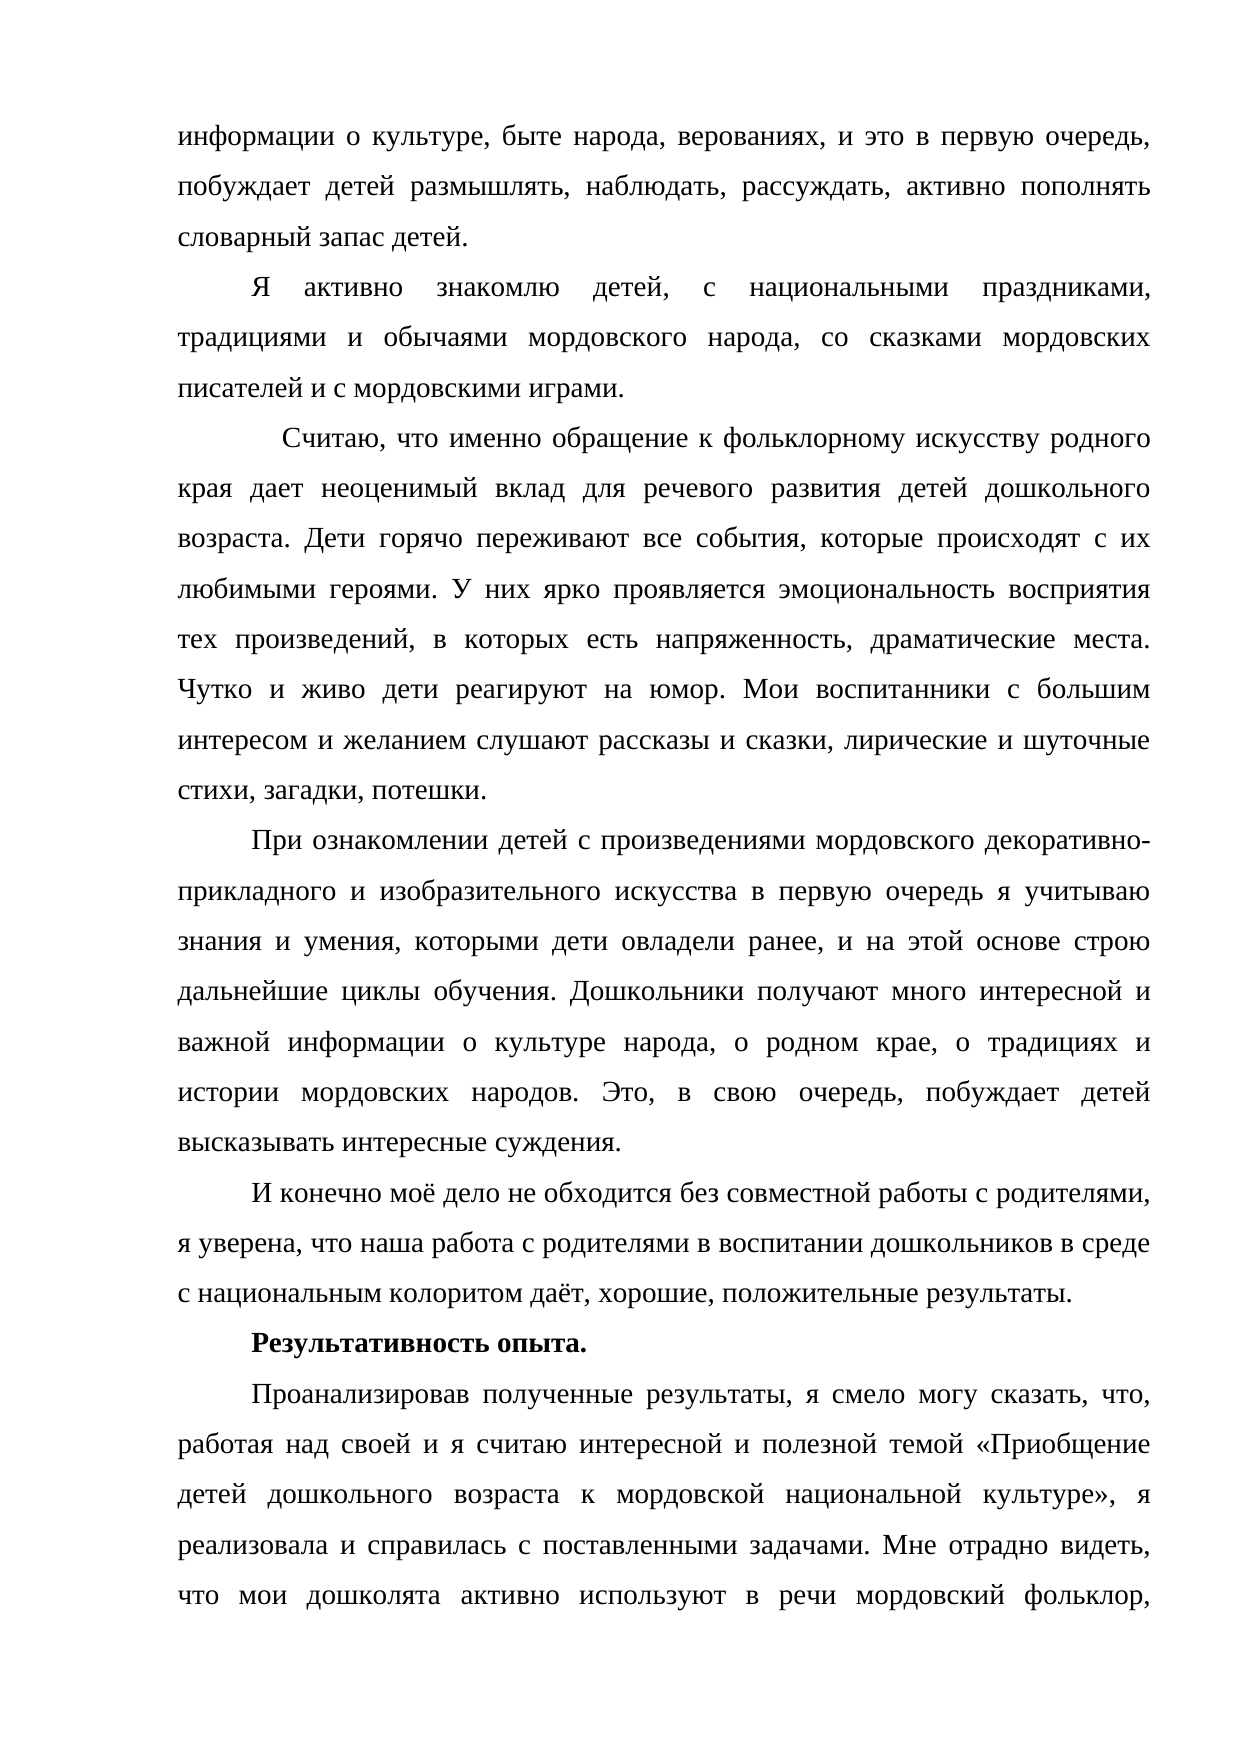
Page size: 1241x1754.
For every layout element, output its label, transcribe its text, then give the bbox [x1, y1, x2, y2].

text И конечно моё дело не обходится без совместной работы с родителями, я уверена, что наша работа с родителями в воспитании дошкольников в среде с национальным колоритом даёт, хорошие, положительные результаты. [177, 1175, 1152, 1309]
text При ознакомлении детей с произведениями мордовского декоративно-прикладного и изобразительного искусства в первую очередь я учитываю знания и умения, которыми дети овладели ранее, и на этой основе строю дальнейшие циклы обучения. Дошкольники получают много интересной и важной информации о культуре народа, о родном крае, о традициях и истории мордовских народов. Это, в свою очередь, побуждает детей высказывать интересные суждения. [177, 822, 1152, 1158]
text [177, 1376, 1152, 1611]
text Я активно знакомлю детей, с национальными праздниками, традициями и обычаями мордовского народа, со сказками мордовских писателей и с мордовскими играми. [177, 269, 1152, 403]
text Считаю, что именно обращение к фольклорному искусству родного края дает неоценимый вклад для речевого развития детей дошкольного возраста. Дети горячо переживают все события, которые происходят с их любимыми героями. У них ярко проявляется эмоциональность восприятия тех произведений, в которых есть напряженность, драматические места. Чутко и живо дети реагируют на юмор. Мои воспитанники с большим интересом и желанием слушают рассказы и сказки, лирические и шуточные стихи, загадки, потешки. [177, 420, 1152, 806]
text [177, 118, 1152, 252]
list Результативность опыта. [177, 1326, 1152, 1359]
